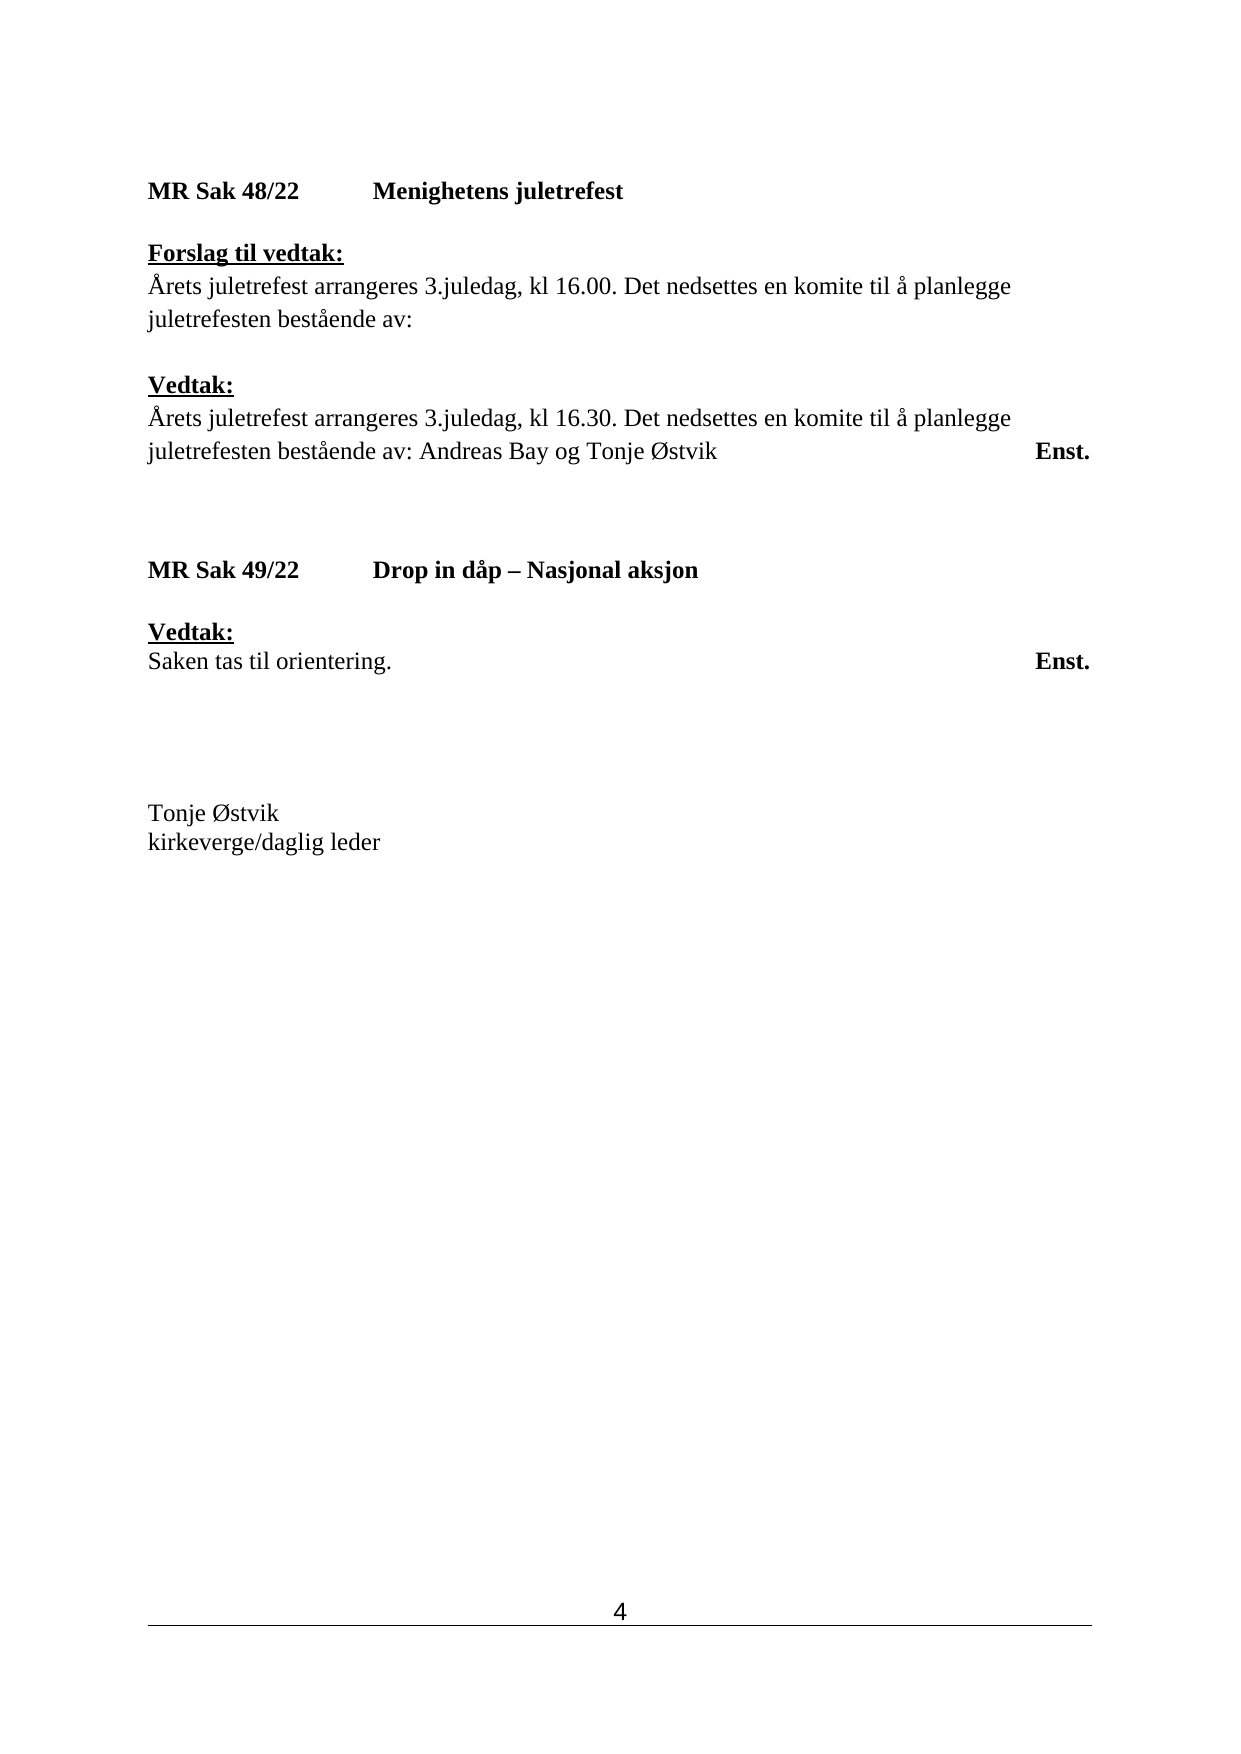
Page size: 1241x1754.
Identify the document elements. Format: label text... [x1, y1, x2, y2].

text kirkeverge/daglig leder [148, 827, 1092, 856]
text MR Sak 49/22 Drop in dåp – Nasjonal aksjon [148, 556, 1092, 584]
text Saken tas til orientering. Enst. [148, 646, 1092, 675]
text Tonje Østvik [148, 798, 1092, 827]
text Vedtak: [148, 617, 1092, 646]
text MR Sak 48/22 Menighetens juletrefest [148, 176, 1092, 205]
text Årets juletrefest arrangeres 3.juledag, kl 16.30. Det nedsettes en komite til å planlegge juletrefesten bestående av: Andreas Bay og Tonje Østvik Enst. [148, 403, 1092, 465]
text Vedtak: [148, 370, 1092, 399]
text Forslag til vedtak: [148, 238, 1092, 267]
text Årets juletrefest arrangeres 3.juledag, kl 16.00. Det nedsettes en komite til å planlegge juletrefesten bestående av: [148, 271, 1092, 333]
